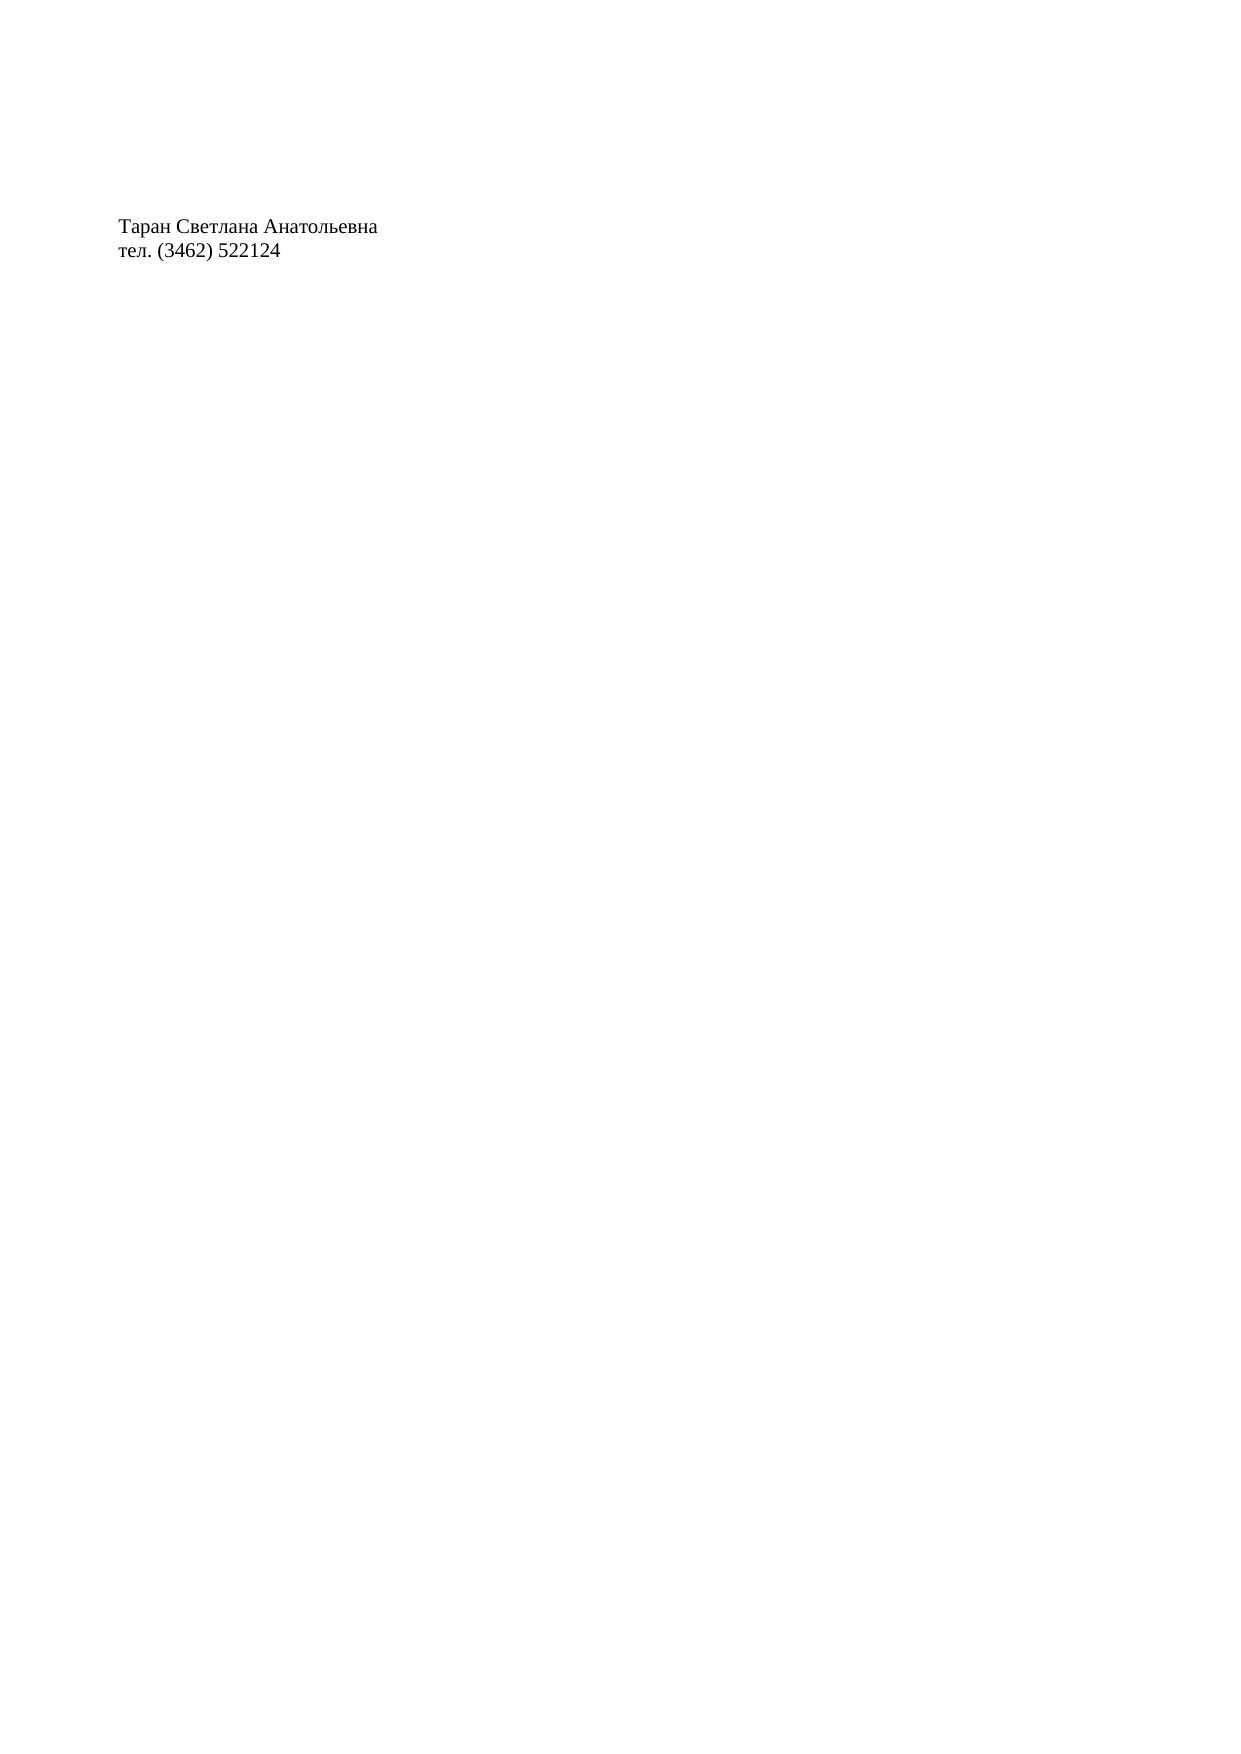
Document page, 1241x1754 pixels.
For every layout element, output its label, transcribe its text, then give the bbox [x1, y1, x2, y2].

text Таран Светлана Анатольевна [118, 214, 1063, 238]
text тел. (3462) 522124 [118, 238, 1063, 262]
